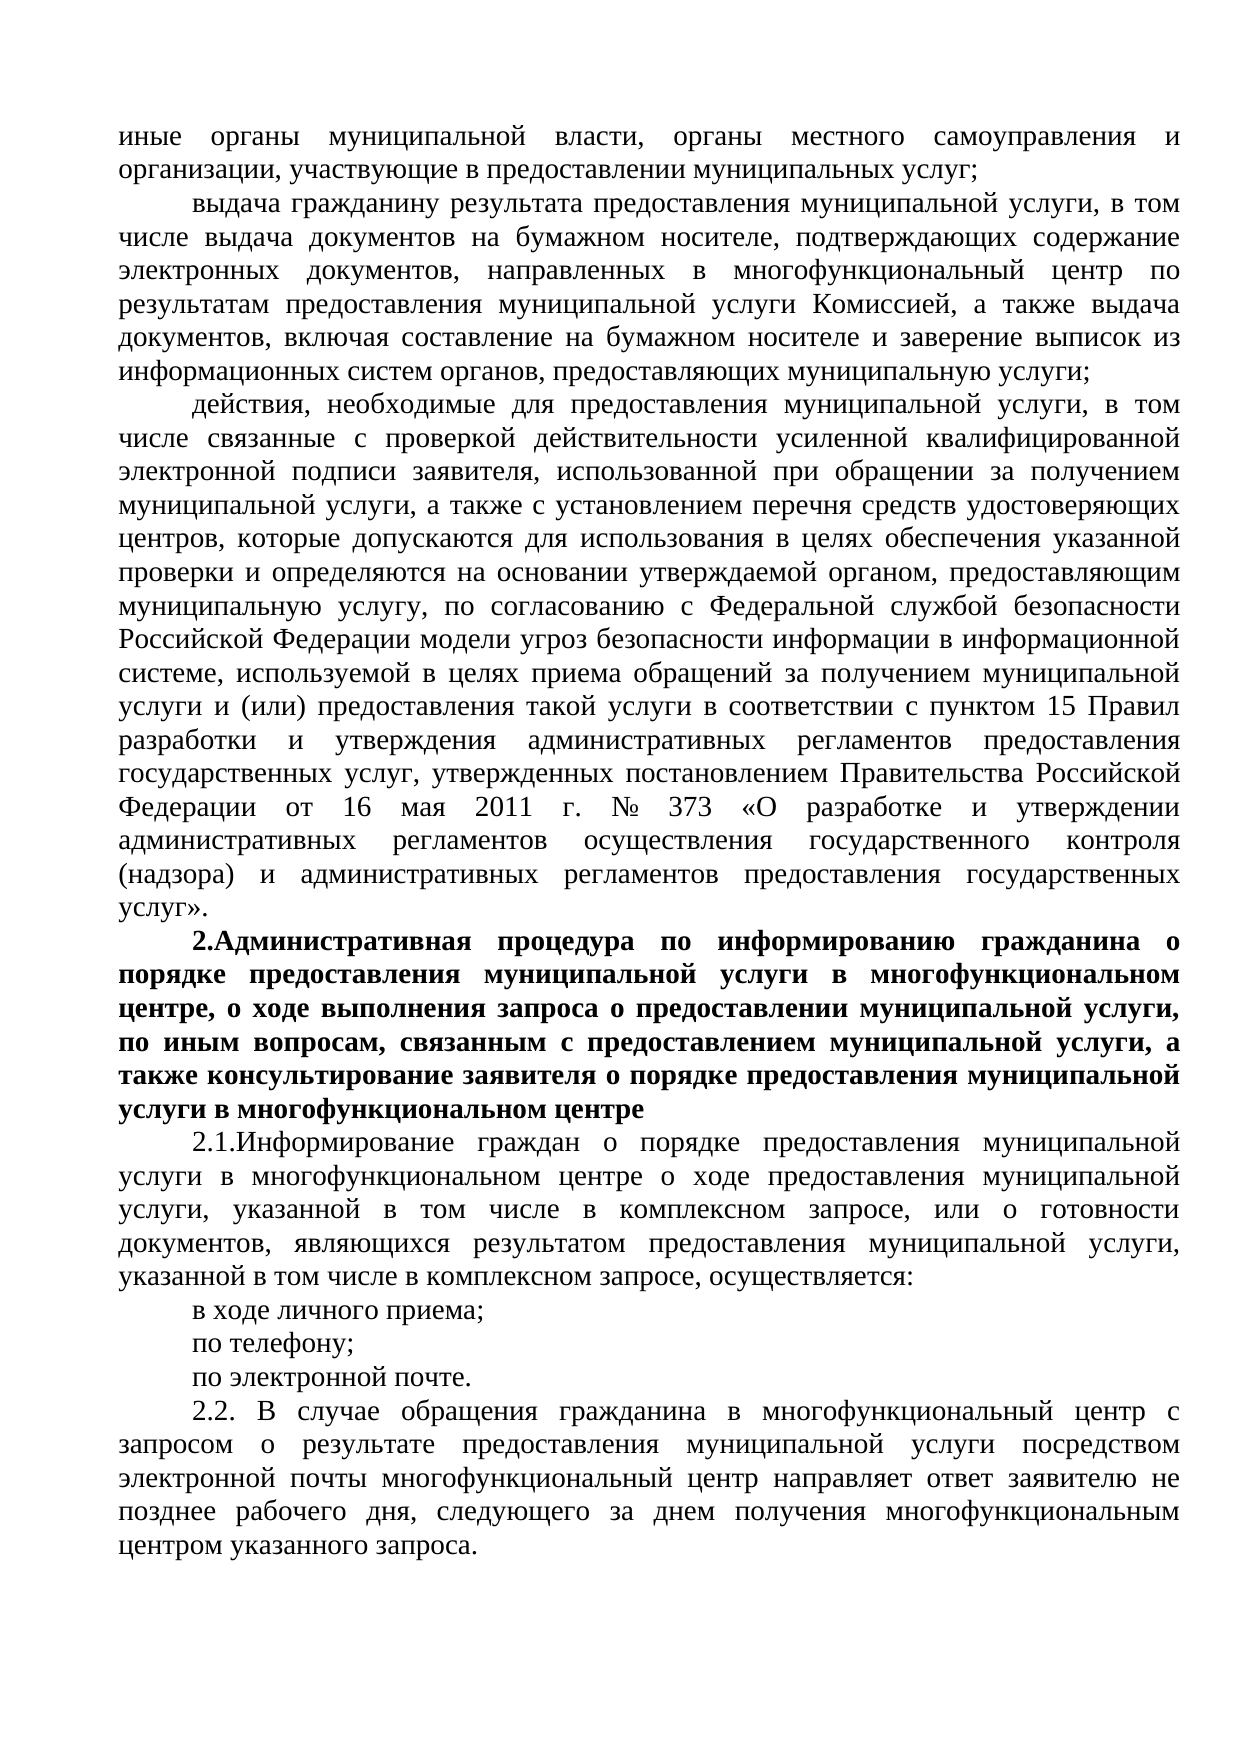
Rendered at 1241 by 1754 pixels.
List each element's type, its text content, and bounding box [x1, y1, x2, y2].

text в ходе личного приема; [118, 1292, 1181, 1326]
text по электронной почте. [118, 1359, 1181, 1393]
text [118, 118, 1181, 185]
text 2.1.Информирование граждан о порядке предоставления муниципальной услуги в многофункциональном центре о ходе предоставления муниципальной услуги, указанной в том числе в комплексном запросе, или о готовности документов, являющихся результатом предоставления муниципальной услуги, указанной в том числе в комплексном запросе, осуществляется: [118, 1124, 1181, 1292]
text действия, необходимые для предоставления муниципальной услуги, в том числе связанные с проверкой действительности усиленной квалифицированной электронной подписи заявителя, использованной при обращении за получением муниципальной услуги, а также с установлением перечня средств удостоверяющих центров, которые допускаются для использования в целях обеспечения указанной проверки и определяются на основании утверждаемой органом, предоставляющим муниципальную услугу, по согласованию с Федеральной службой безопасности Российской Федерации модели угроз безопасности информации в информационной системе, используемой в целях приема обращений за получением муниципальной услуги и (или) предоставления такой услуги в соответствии с пунктом 15 Правил разработки и утверждения административных регламентов предоставления государственных услуг, утвержденных постановлением Правительства Российской Федерации от 16 мая 2011 г. № 373 «О разработке и утверждении административных регламентов осуществления государственного контроля (надзора) и административных регламентов предоставления государственных услуг». [118, 386, 1181, 923]
text выдача гражданину результата предоставления муниципальной услуги, в том числе выдача документов на бумажном носителе, подтверждающих содержание электронных документов, направленных в многофункциональный центр по результатам предоставления муниципальной услуги Комиссией, а также выдача документов, включая составление на бумажном носителе и заверение выписок из информационных систем органов, предоставляющих муниципальную услуги; [118, 185, 1181, 386]
text 2.Административная процедура по информированию гражданина о порядке предоставления муниципальной услуги в многофункциональном центре, о ходе выполнения запроса о предоставлении муниципальной услуги, по иным вопросам, связанным с предоставлением муниципальной услуги, а также консультирование заявителя о порядке предоставления муниципальной услуги в многофункциональном центре [118, 923, 1181, 1124]
text 2.2. В случае обращения гражданина в многофункциональный центр с запросом о результате предоставления муниципальной услуги посредством электронной почты многофункциональный центр направляет ответ заявителю не позднее рабочего дня, следующего за днем получения многофункциональным центром указанного запроса. [118, 1393, 1181, 1560]
text по телефону; [118, 1326, 1181, 1359]
